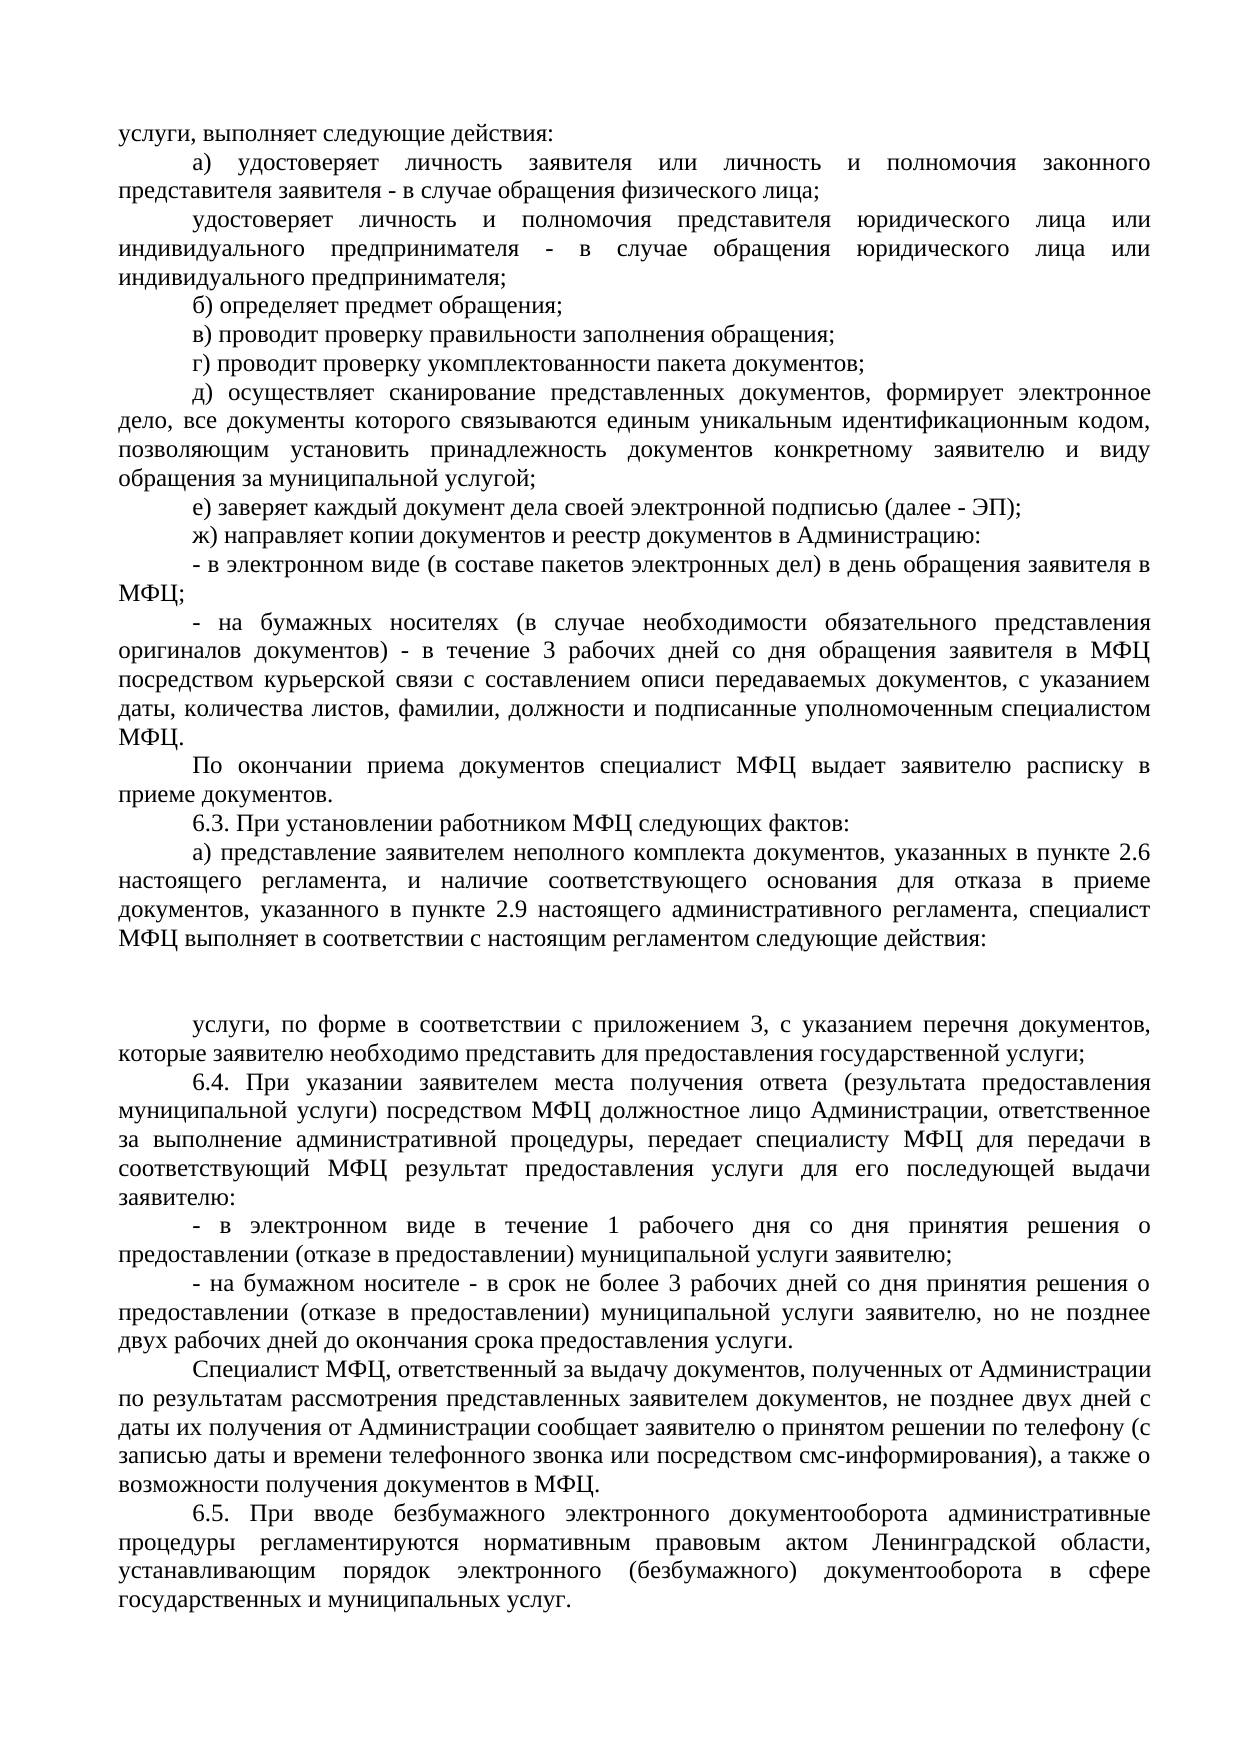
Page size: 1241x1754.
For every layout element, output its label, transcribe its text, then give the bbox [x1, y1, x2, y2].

text ж) направляет копии документов и реестр документов в Администрацию: [118, 521, 1152, 549]
text По окончании приема документов специалист МФЦ выдает заявителю расписку в приеме документов. [118, 751, 1152, 808]
text Специалист МФЦ, ответственный за выдачу документов, полученных от Администрации по результатам рассмотрения представленных заявителем документов, не позднее двух дней с даты их получения от Администрации сообщает заявителю о принятом решении по телефону (с записью даты и времени телефонного звонка или посредством смс-информирования), а также о возможности получения документов в МФЦ. [118, 1354, 1152, 1498]
text б) определяет предмет обращения; [118, 291, 1152, 319]
text е) заверяет каждый документ дела своей электронной подписью (далее - ЭП); [118, 492, 1152, 521]
text г) проводит проверку укомплектованности пакета документов; [118, 348, 1152, 377]
text 6.3. При установлении работником МФЦ следующих фактов: [118, 808, 1152, 837]
text - в электронном виде в течение 1 рабочего дня со дня принятия решения о предоставлении (отказе в предоставлении) муниципальной услуги заявителю; [118, 1211, 1152, 1268]
text а) представление заявителем неполного комплекта документов, указанных в пункте 2.6 настоящего регламента, и наличие соответствующего основания для отказа в приеме документов, указанного в пункте 2.9 настоящего административного регламента, специалист МФЦ выполняет в соответствии с настоящим регламентом следующие действия: [118, 837, 1152, 952]
text - на бумажных носителях (в случае необходимости обязательного представления оригиналов документов) - в течение 3 рабочих дней со дня обращения заявителя в МФЦ посредством курьерской связи с составлением описи передаваемых документов, с указанием даты, количества листов, фамилии, должности и подписанные уполномоченным специалистом МФЦ. [118, 607, 1152, 751]
text 6.4. При указании заявителем места получения ответа (результата предоставления муниципальной услуги) посредством МФЦ должностное лицо Администрации, ответственное за выполнение административной процедуры, передает специалисту МФЦ для передачи в соответствующий МФЦ результат предоставления услуги для его последующей выдачи заявителю: [118, 1067, 1152, 1211]
text удостоверяет личность и полномочия представителя юридического лица или индивидуального предпринимателя - в случае обращения юридического лица или индивидуального предпринимателя; [118, 204, 1152, 291]
text 6.5. При вводе безбумажного электронного документооборота административные процедуры регламентируются нормативным правовым актом Ленинградской области, устанавливающим порядок электронного (безбумажного) документооборота в сфере государственных и муниципальных услуг. [118, 1498, 1152, 1613]
text в) проводит проверку правильности заполнения обращения; [118, 319, 1152, 348]
text - на бумажном носителе - в срок не более 3 рабочих дней со дня принятия решения о предоставлении (отказе в предоставлении) муниципальной услуги заявителю, но не позднее двух рабочих дней до окончания срока предоставления услуги. [118, 1268, 1152, 1354]
text д) осуществляет сканирование представленных документов, формирует электронное дело, все документы которого связываются единым уникальным идентификационным кодом, позволяющим установить принадлежность документов конкретному заявителю и виду обращения за муниципальной услугой; [118, 377, 1152, 492]
text а) удостоверяет личность заявителя или личность и полномочия законного представителя заявителя - в случае обращения физического лица; [118, 147, 1152, 204]
text - в электронном виде (в составе пакетов электронных дел) в день обращения заявителя в МФЦ; [118, 549, 1152, 607]
text услуги, по форме в соответствии с приложением 3, с указанием перечня документов, которые заявителю необходимо представить для предоставления государственной услуги; [118, 1009, 1152, 1067]
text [118, 118, 1152, 147]
